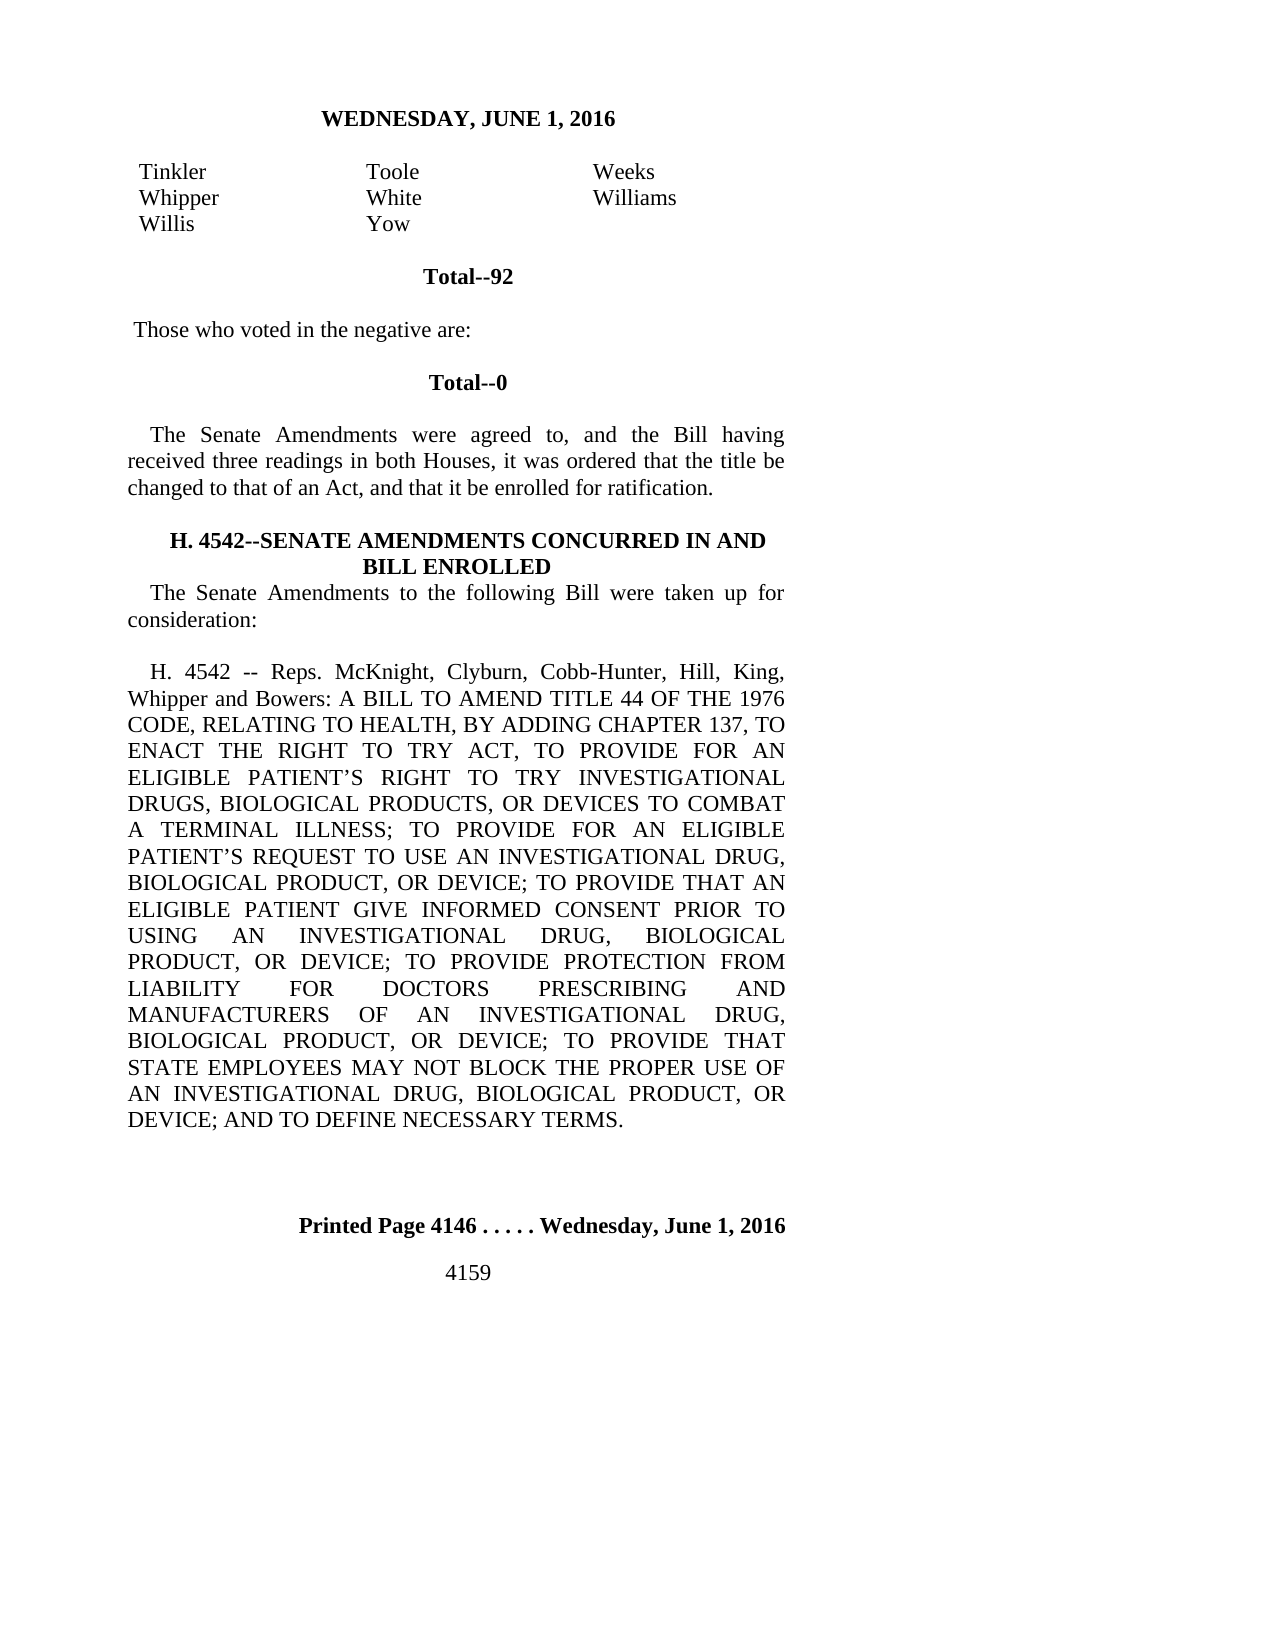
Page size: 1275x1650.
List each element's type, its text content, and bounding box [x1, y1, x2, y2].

text Total--92 [127, 263, 786, 289]
text Total--0 [127, 368, 786, 395]
text The Senate Amendments to the following Bill were taken up for consideration: [127, 579, 786, 632]
text Those who voted in the negative are: [127, 316, 786, 342]
text H. 4542 -- Reps. McKnight, Clyburn, Cobb-Hunter, Hill, King, Whipper and Bowers: A BILL TO AMEND TITLE 44 OF THE 1976 CODE, RELATING TO HEALTH, BY ADDING CHAPTER 137, TO ENACT THE RIGHT TO TRY ACT, TO PROVIDE FOR AN ELIGIBLE PATIENT’S RIGHT TO TRY INVESTIGATIONAL DRUGS, BIOLOGICAL PRODUCTS, OR DEVICES TO COMBAT A TERMINAL ILLNESS; TO PROVIDE FOR AN ELIGIBLE PATIENT’S REQUEST TO USE AN INVESTIGATIONAL DRUG, BIOLOGICAL PRODUCT, OR DEVICE; TO PROVIDE THAT AN ELIGIBLE PATIENT GIVE INFORMED CONSENT PRIOR TO USING AN INVESTIGATIONAL DRUG, BIOLOGICAL PRODUCT, OR DEVICE; TO PROVIDE PROTECTION FROM LIABILITY FOR DOCTORS PRESCRIBING AND MANUFACTURERS OF AN INVESTIGATIONAL DRUG, BIOLOGICAL PRODUCT, OR DEVICE; TO PROVIDE THAT STATE EMPLOYEES MAY NOT BLOCK THE PROPER USE OF AN INVESTIGATIONAL DRUG, BIOLOGICAL PRODUCT, OR DEVICE; AND TO DEFINE NECESSARY TERMS. [127, 658, 786, 1133]
text Printed Page 4146 . . . . . Wednesday, June 1, 2016 [127, 1212, 786, 1238]
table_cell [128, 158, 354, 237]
text The Senate Amendments were agreed to, and the Bill having received three readings in both Houses, it was ordered that the title be changed to that of an Act, and that it be enrolled for ratification. [127, 421, 786, 500]
text H. 4542--SENATE AMENDMENTS CONCURRED IN AND BILL ENROLLED [127, 527, 786, 579]
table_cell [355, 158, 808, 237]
